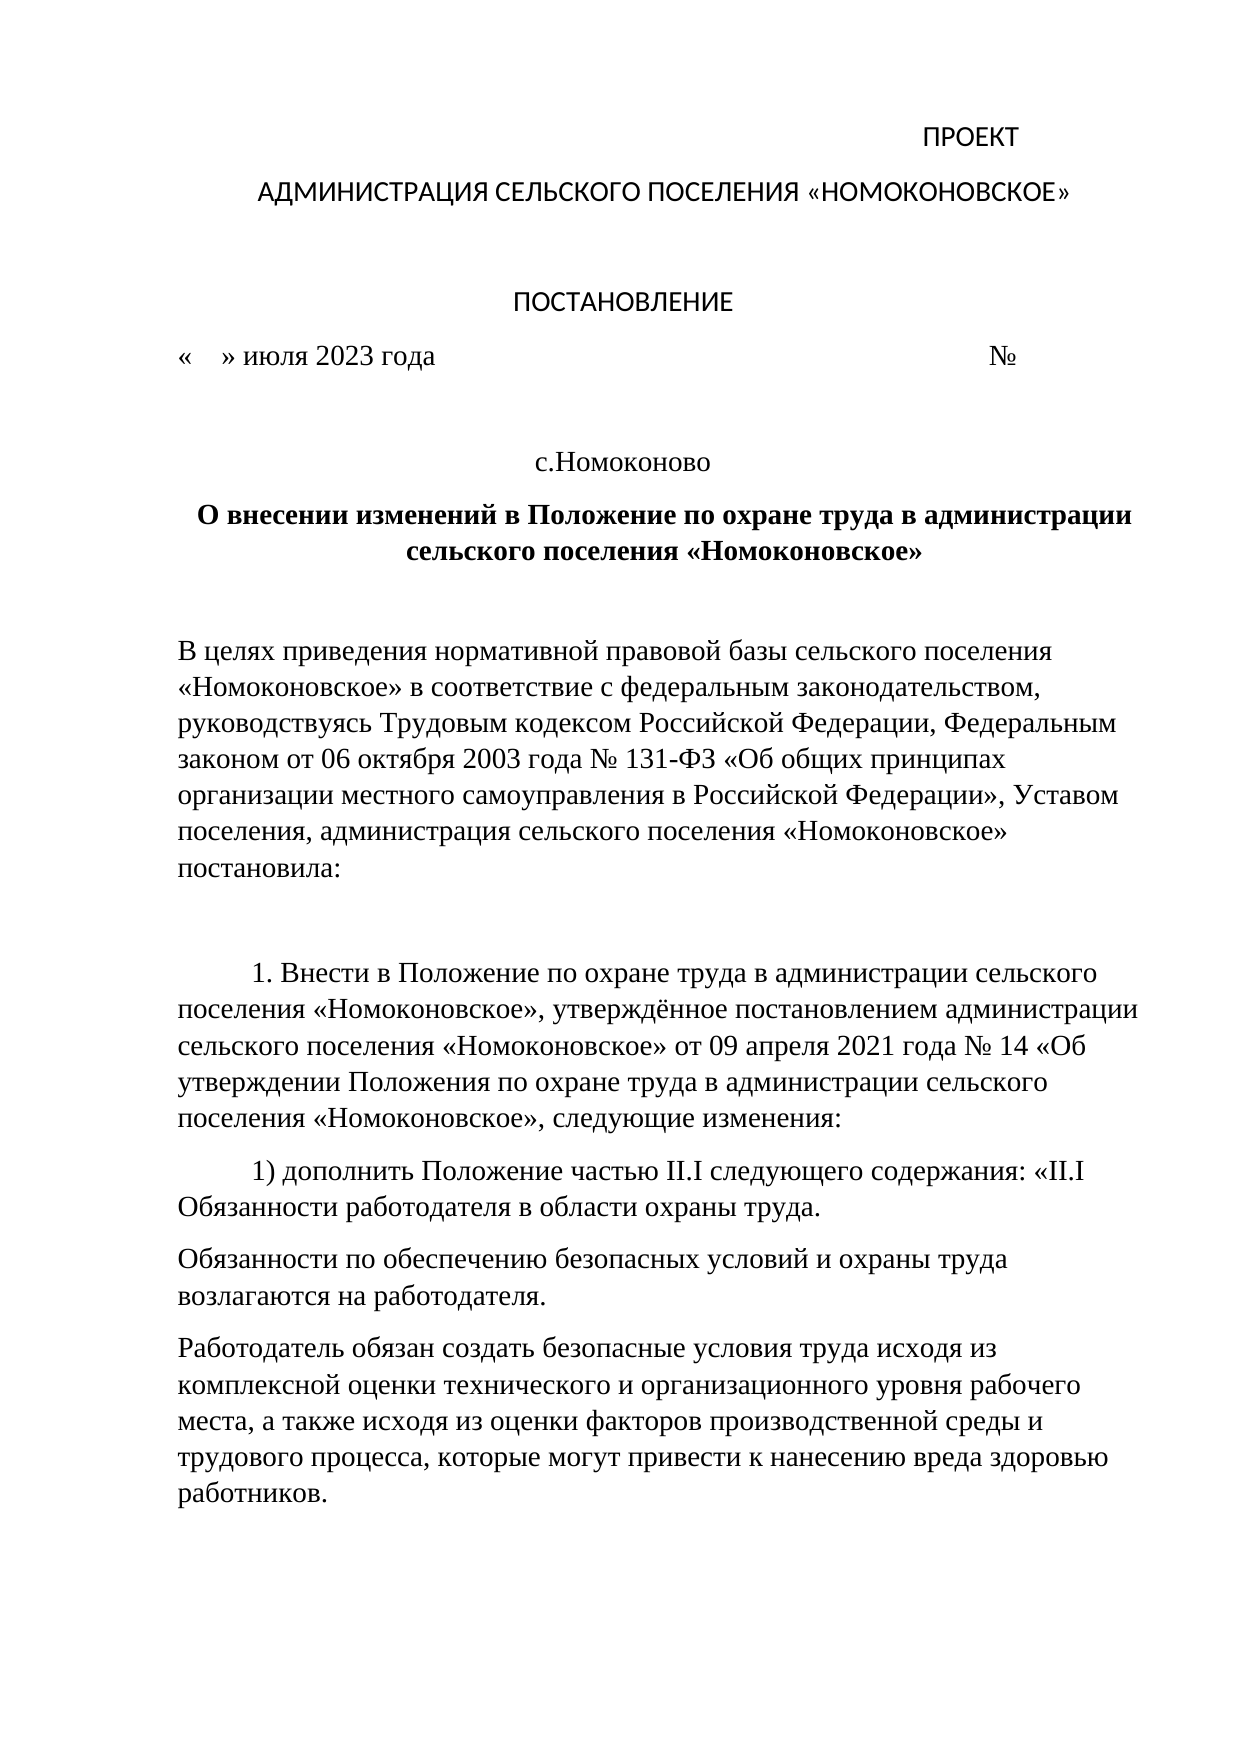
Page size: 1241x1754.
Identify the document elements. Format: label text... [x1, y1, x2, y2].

text 1. Внести в Положение по охране труда в администрации сельского поселения «Номоконовское», утверждённое постановлением администрации сельского поселения «Номоконовское» от 09 апреля 2021 года № 14 «Об утверждении Положения по охране труда в администрации сельского поселения «Номоконовское», следующие изменения: [177, 955, 1152, 1133]
text Обязанности по обеспечению безопасных условий и охраны труда возлагаются на работодателя. [177, 1242, 1152, 1311]
text 1) дополнить Положение частью II.I следующего содержания: «II.I Обязанности работодателя в области охраны труда. [177, 1153, 1152, 1222]
text ПОСТАНОВЛЕНИЕ [177, 283, 1152, 319]
text Работодатель обязан создать безопасные условия труда исходя из комплексной оценки технического и организационного уровня рабочего места, а также исходя из оценки факторов производственной среды и трудового процесса, которые могут привести к нанесению вреда здоровью работников. [177, 1331, 1152, 1509]
text О внесении изменений в Положение по охране труда в администрации сельского поселения «Номоконовское» [177, 497, 1152, 567]
text « » июля 2023 года № [177, 338, 1152, 372]
text ПРОЕКТ [177, 118, 1152, 154]
text с.Номоконово [177, 444, 1152, 478]
text В целях приведения нормативной правовой базы сельского поселения «Номоконовское» в соответствие с федеральным законодательством, руководствуясь Трудовым кодексом Российской Федерации, Федеральным законом от 06 октября 2003 года № 131-ФЗ «Об общих принципах организации местного самоуправления в Российской Федерации», Уставом поселения, администрация сельского поселения «Номоконовское» постановила: [177, 633, 1152, 883]
text АДМИНИСТРАЦИЯ СЕЛЬСКОГО ПОСЕЛЕНИЯ «НОМОКОНОВСКОЕ» [177, 173, 1152, 209]
